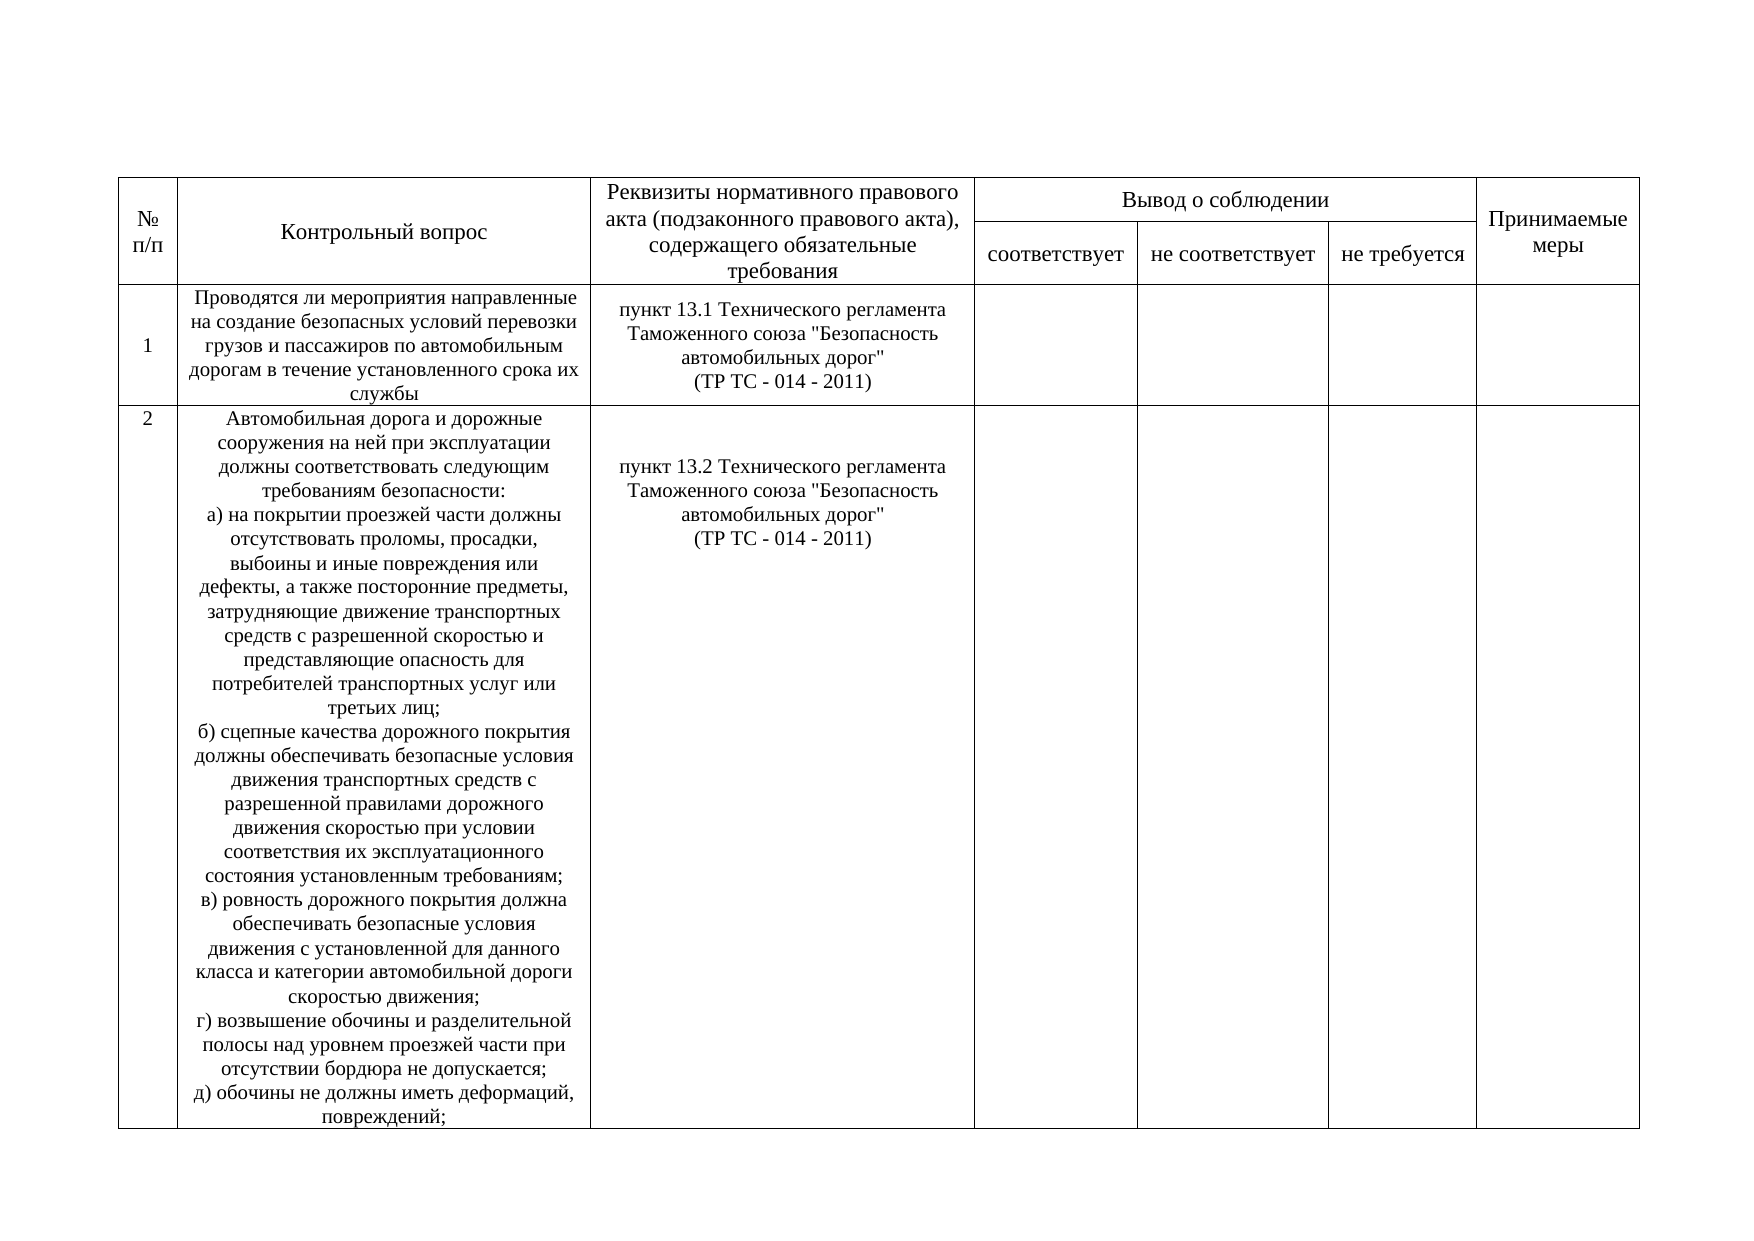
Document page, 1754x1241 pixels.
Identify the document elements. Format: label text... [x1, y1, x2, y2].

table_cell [178, 406, 590, 1128]
table_cell [1329, 406, 1476, 1128]
table_header Реквизиты нормативного правового акта (подзаконного правового акта), содержащего обязательные требования [591, 178, 974, 284]
table_header Принимаемые меры [1477, 178, 1639, 284]
table_cell [1477, 406, 1639, 1128]
table_cell [975, 406, 1137, 1128]
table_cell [591, 406, 974, 1128]
table_cell 1 [119, 285, 177, 405]
table_cell [1329, 285, 1476, 405]
table_cell 2 [119, 406, 177, 1128]
table_header Вывод о соблюдении [975, 178, 1476, 221]
table_cell [1138, 406, 1328, 1128]
table_cell [1138, 285, 1328, 405]
table_cell Проводятся ли мероприятия направленные на создание безопасных условий перевозки грузов и пассажиров по автомобильным дорогам в течение установленного срока их службы [178, 285, 590, 405]
table_cell не соответствует [1138, 222, 1328, 284]
table_cell соответствует [975, 222, 1137, 284]
table_header № п/п [119, 178, 177, 284]
table_cell [1477, 285, 1639, 405]
table_cell пункт 13.1 Технического регламента Таможенного союза "Безопасность автомобильных дорог" (ТР ТС - 014 - 2011) [591, 285, 974, 405]
table_cell [975, 285, 1137, 405]
table_cell не требуется [1329, 222, 1476, 284]
table_header Контрольный вопрос [178, 178, 590, 284]
